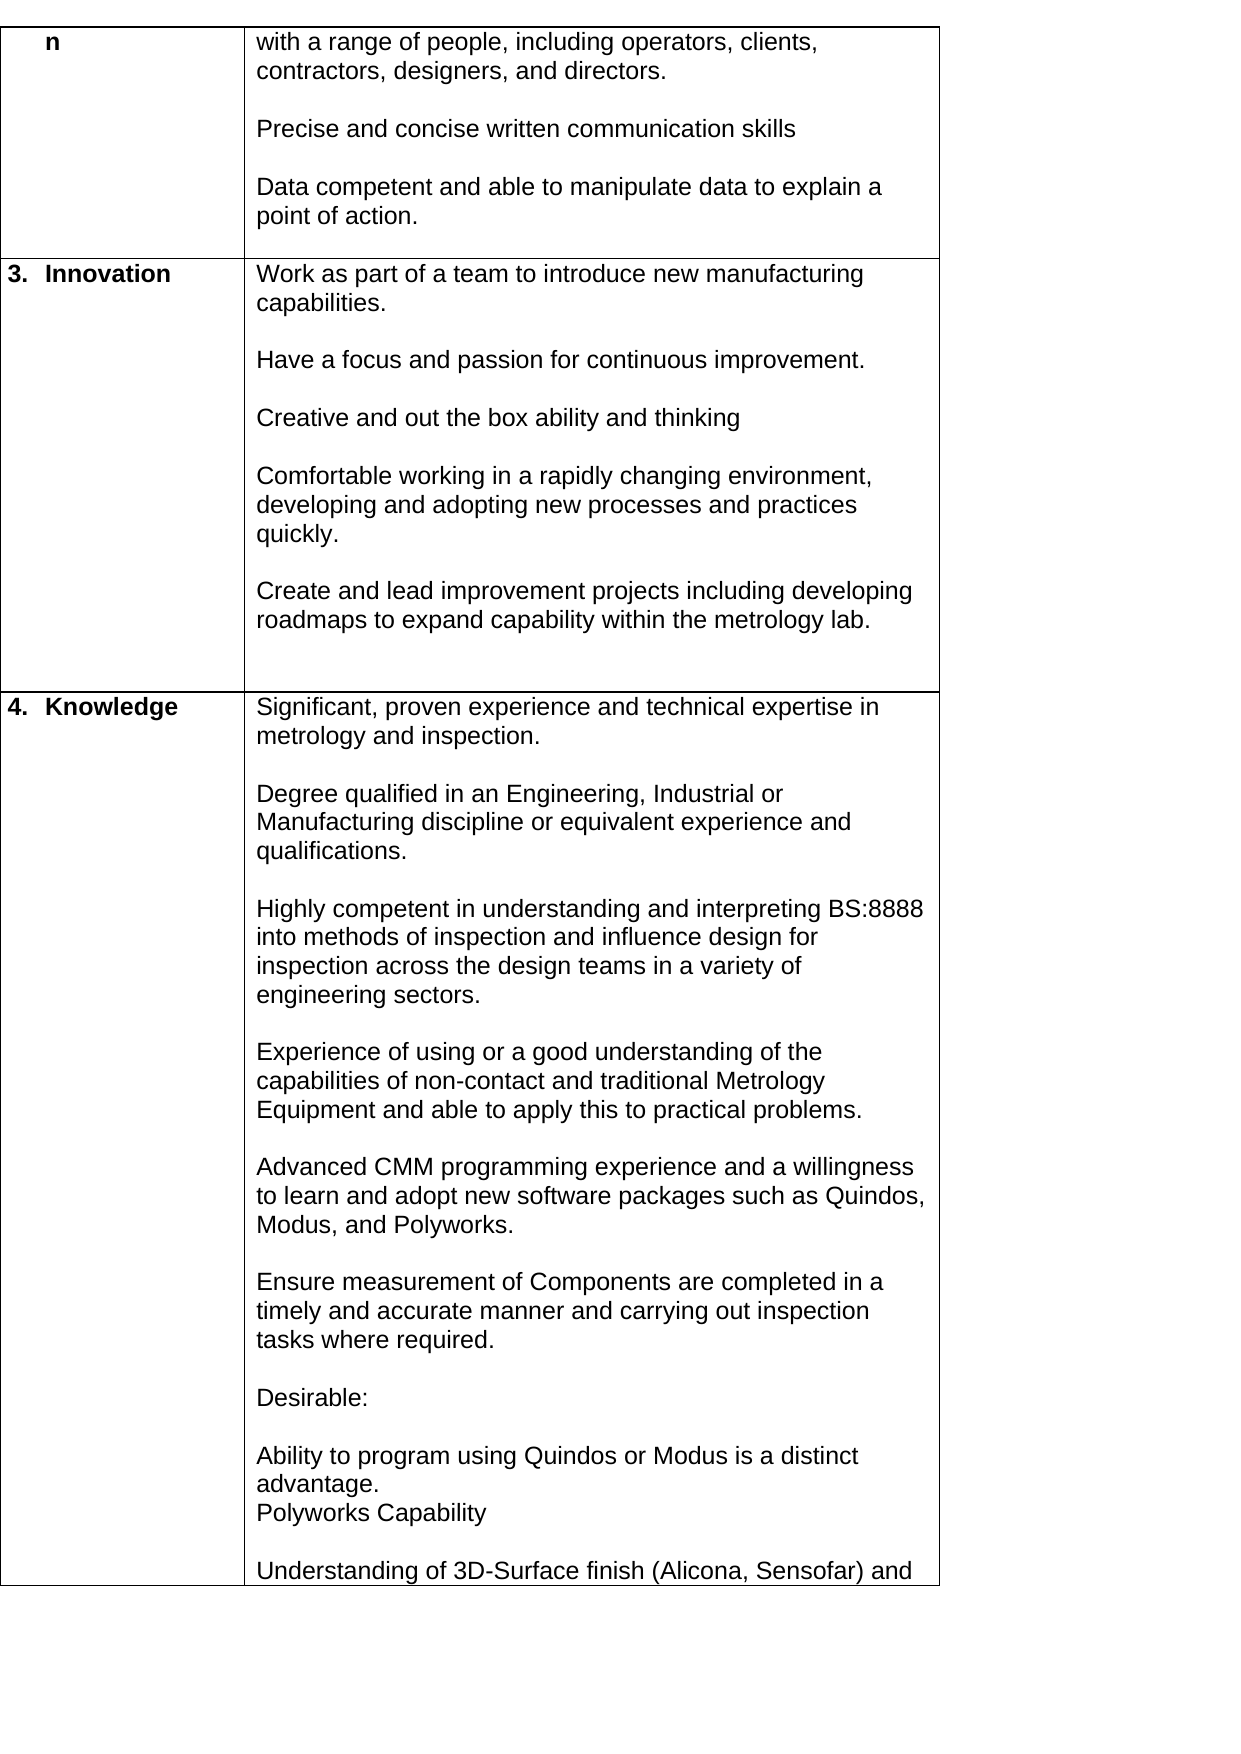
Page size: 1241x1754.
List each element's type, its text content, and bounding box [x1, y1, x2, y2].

table_cell Innovation [1, 259, 244, 691]
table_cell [245, 693, 939, 1584]
table_cell Knowledge [1, 693, 244, 1584]
table_cell Communication [1, 28, 244, 258]
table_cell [245, 28, 939, 258]
table_cell Work as part of a team to introduce new manufacturing capabilities. Have a focus and passion for continuous improvement. Creative and out the box ability and thinking Comfortable working in a rapidly changing environment, developing and adopting new processes and practices quickly. Create and lead improvement projects including developing roadmaps to expand capability within the metrology lab. [245, 259, 939, 691]
